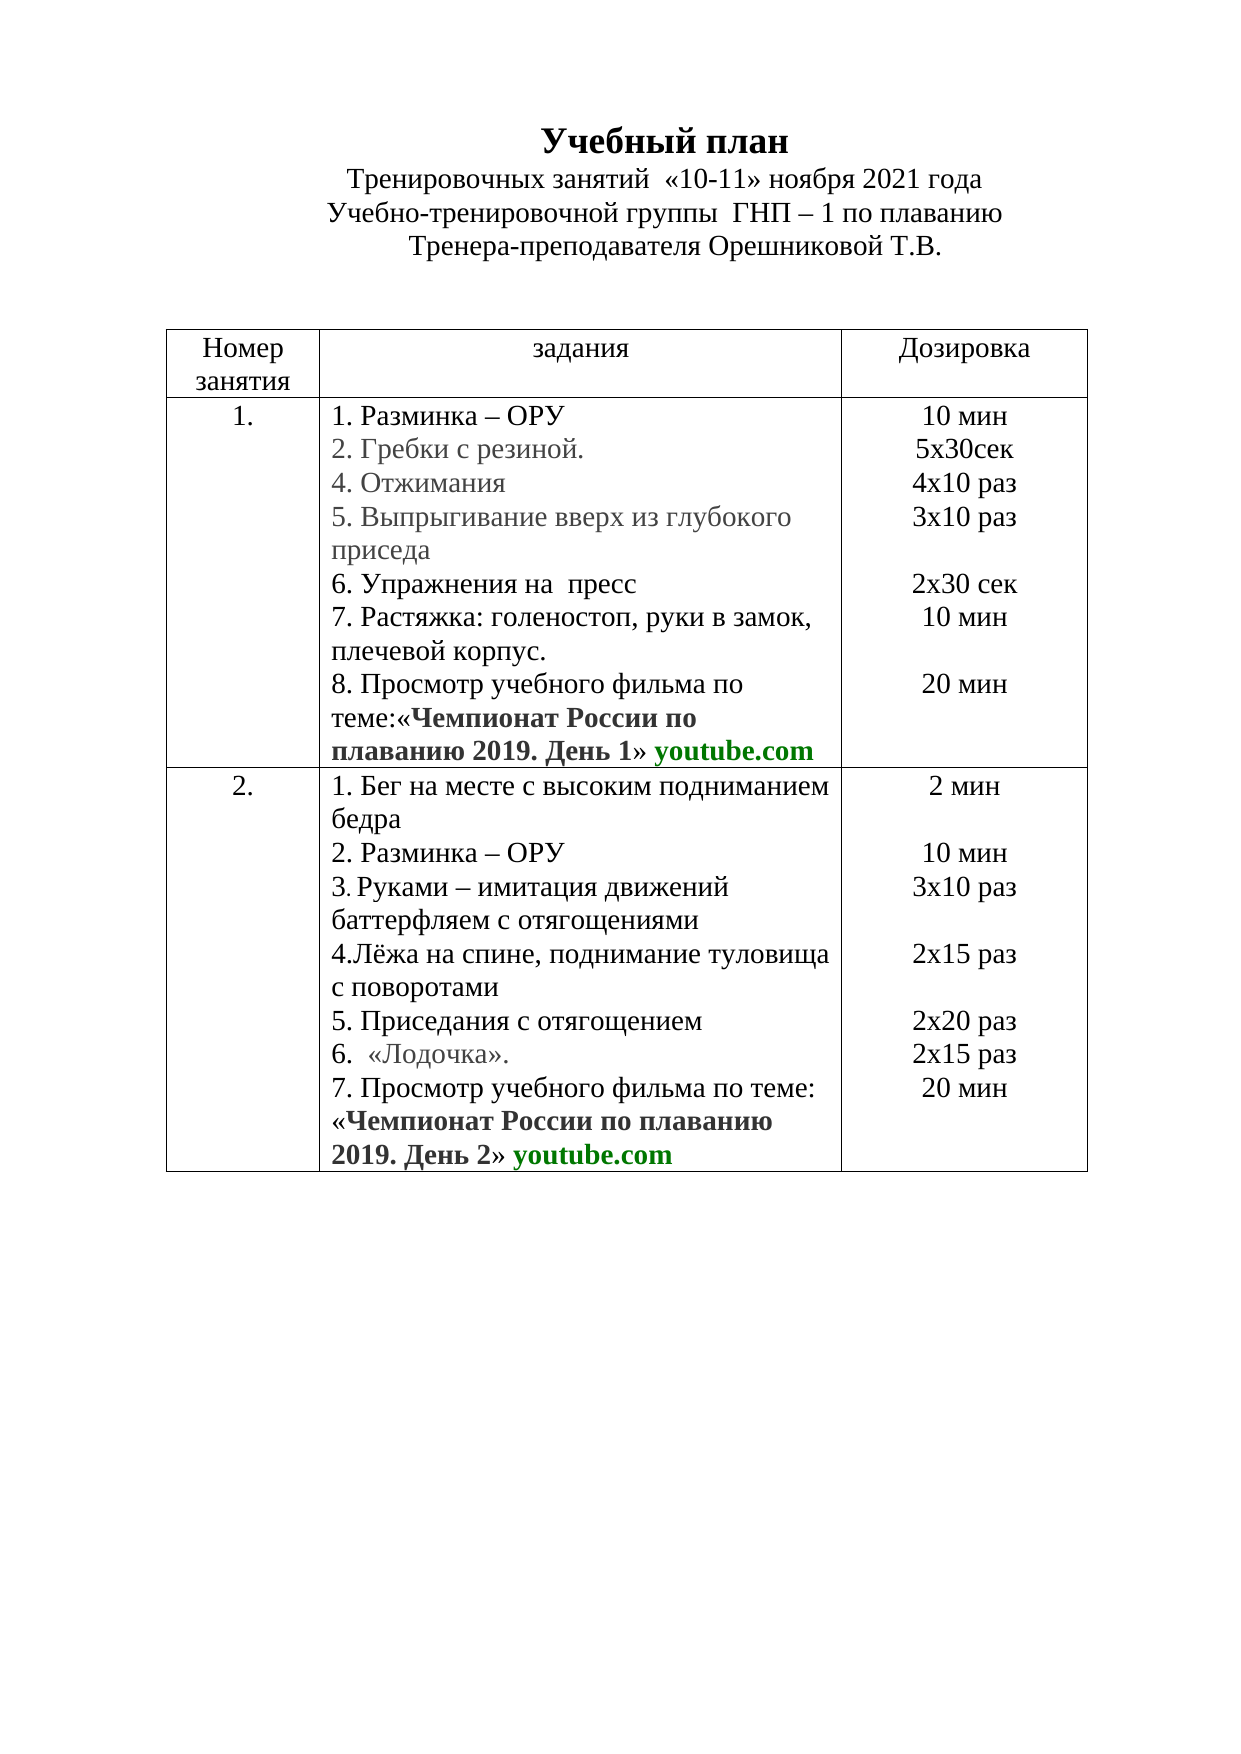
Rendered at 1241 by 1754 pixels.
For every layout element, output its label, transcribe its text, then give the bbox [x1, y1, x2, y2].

text Учебно-тренировочной группы ГНП – 1 по плаванию [177, 195, 1152, 228]
table_cell 2. [167, 768, 319, 1171]
table_cell 2 мин 10 мин 3х10 раз 2х15 раз 2х20 раз 2х15 раз 20 мин [842, 768, 1087, 1171]
table_cell 10 мин 5х30сек 4х10 раз 3х10 раз 2х30 сек 10 мин 20 мин [842, 398, 1087, 767]
text Учебный план [177, 118, 1152, 161]
text Тренера-преподавателя Орешниковой Т.В. [177, 228, 1152, 262]
table_header Номер занятия [167, 330, 319, 397]
table_cell 1. Разминка – ОРУ 2. Гребки с резиной. 4. Отжимания 5. Выпрыгивание вверх из глубокого приседа 6. Упражнения на пресс 7. Растяжка: голеностоп, руки в замок, плечевой корпус. 8. Просмотр учебного фильма по теме:«Чемпионат России по плаванию 2019. День 1» youtube.com [320, 398, 841, 767]
table_cell 1. [167, 398, 319, 767]
text Тренировочных занятий «10-11» ноября 2021 года [177, 161, 1152, 195]
table_header Дозировка [842, 330, 1087, 397]
table_cell 1. Бег на месте с высоким подниманием бедра 2. Разминка – ОРУ 3. Руками – имитация движений баттерфляем с отягощениями 4.Лёжа на спине, поднимание туловища с поворотами 5. Приседания с отягощением 6. «Лодочка». 7. Просмотр учебного фильма по теме: «Чемпионат России по плаванию 2019. День 2» youtube.com [320, 768, 841, 1171]
table_header задания [320, 330, 841, 397]
